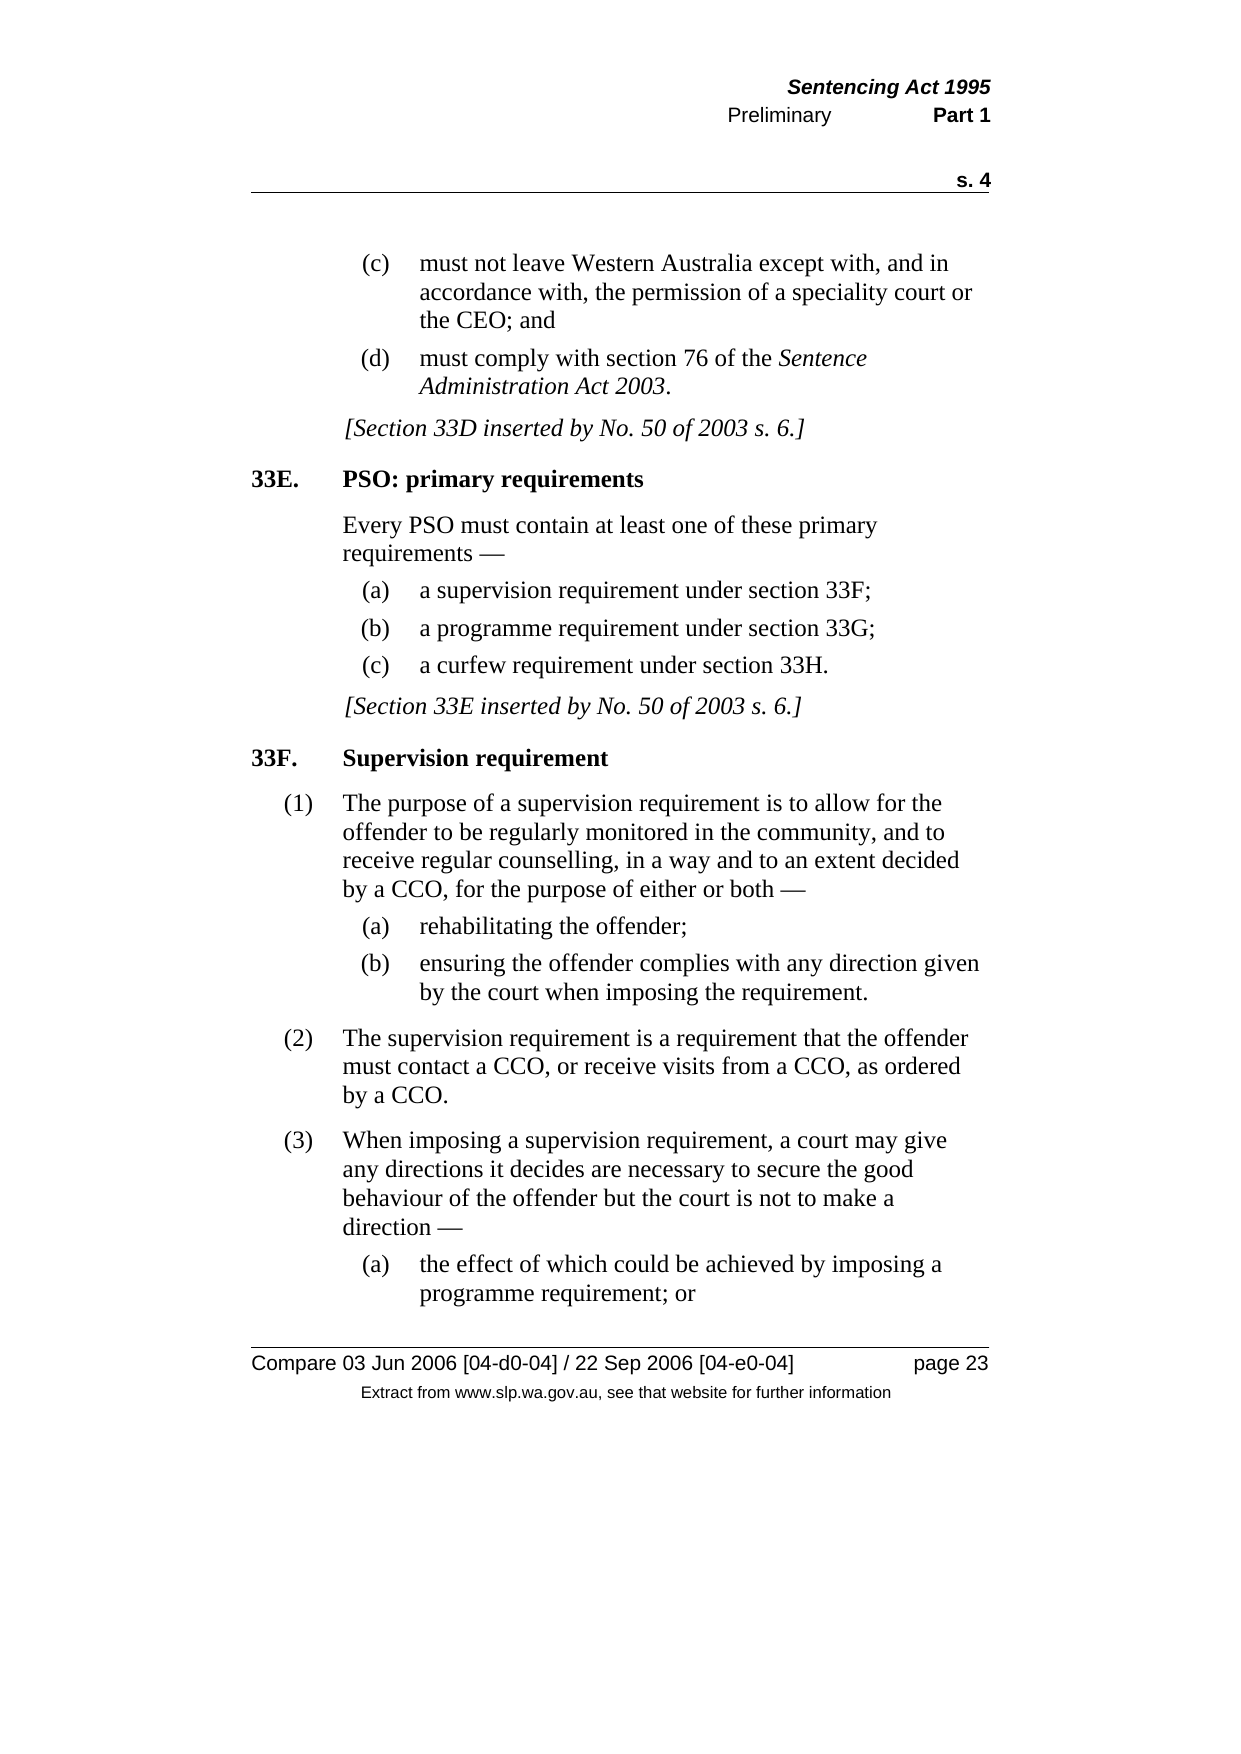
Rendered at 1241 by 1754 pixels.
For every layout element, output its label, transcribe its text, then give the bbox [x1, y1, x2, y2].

text (b) ensuring the offender complies with any direction given by the court when imposing the requirement. [251, 948, 989, 1006]
subtitle 33E. PSO: primary requirements [251, 464, 989, 493]
text (1) The purpose of a supervision requirement is to allow for the offender to be regularly monitored in the community, and to receive regular counselling, in a way and to an extent decided by a CCO, for the purpose of either or both — [251, 788, 989, 903]
text (2) The supervision requirement is a requirement that the offender must contact a CCO, or receive visits from a CCO, as ordered by a CCO. [251, 1023, 989, 1109]
text (3) When imposing a supervision requirement, a court may give any directions it decides are necessary to secure the good behaviour of the offender but the court is not to make a direction — [251, 1126, 989, 1241]
text (d) must comply with section 76 of the Sentence Administration Act 2003. [251, 343, 989, 400]
text Every PSO must contain at least one of these primary requirements — [251, 510, 989, 567]
text [Section 33E inserted by No. 50 of 2003 s. 6.] [251, 691, 989, 720]
text (b) a programme requirement under section 33G; [251, 613, 989, 641]
text (c) must not leave Western Australia except with, and in accordance with, the permission of a speciality court or the CEO; and [251, 248, 989, 334]
text [Section 33D inserted by No. 50 of 2003 s. 6.] [251, 413, 989, 441]
text (a) rehabilitating the offender; [251, 911, 989, 940]
text (c) a curfew requirement under section 33H. [251, 650, 989, 678]
subtitle 33F. Supervision requirement [251, 743, 989, 771]
text (a) a supervision requirement under section 33F; [251, 576, 989, 604]
text (a) the effect of which could be achieved by imposing a programme requirement; or [251, 1249, 989, 1306]
